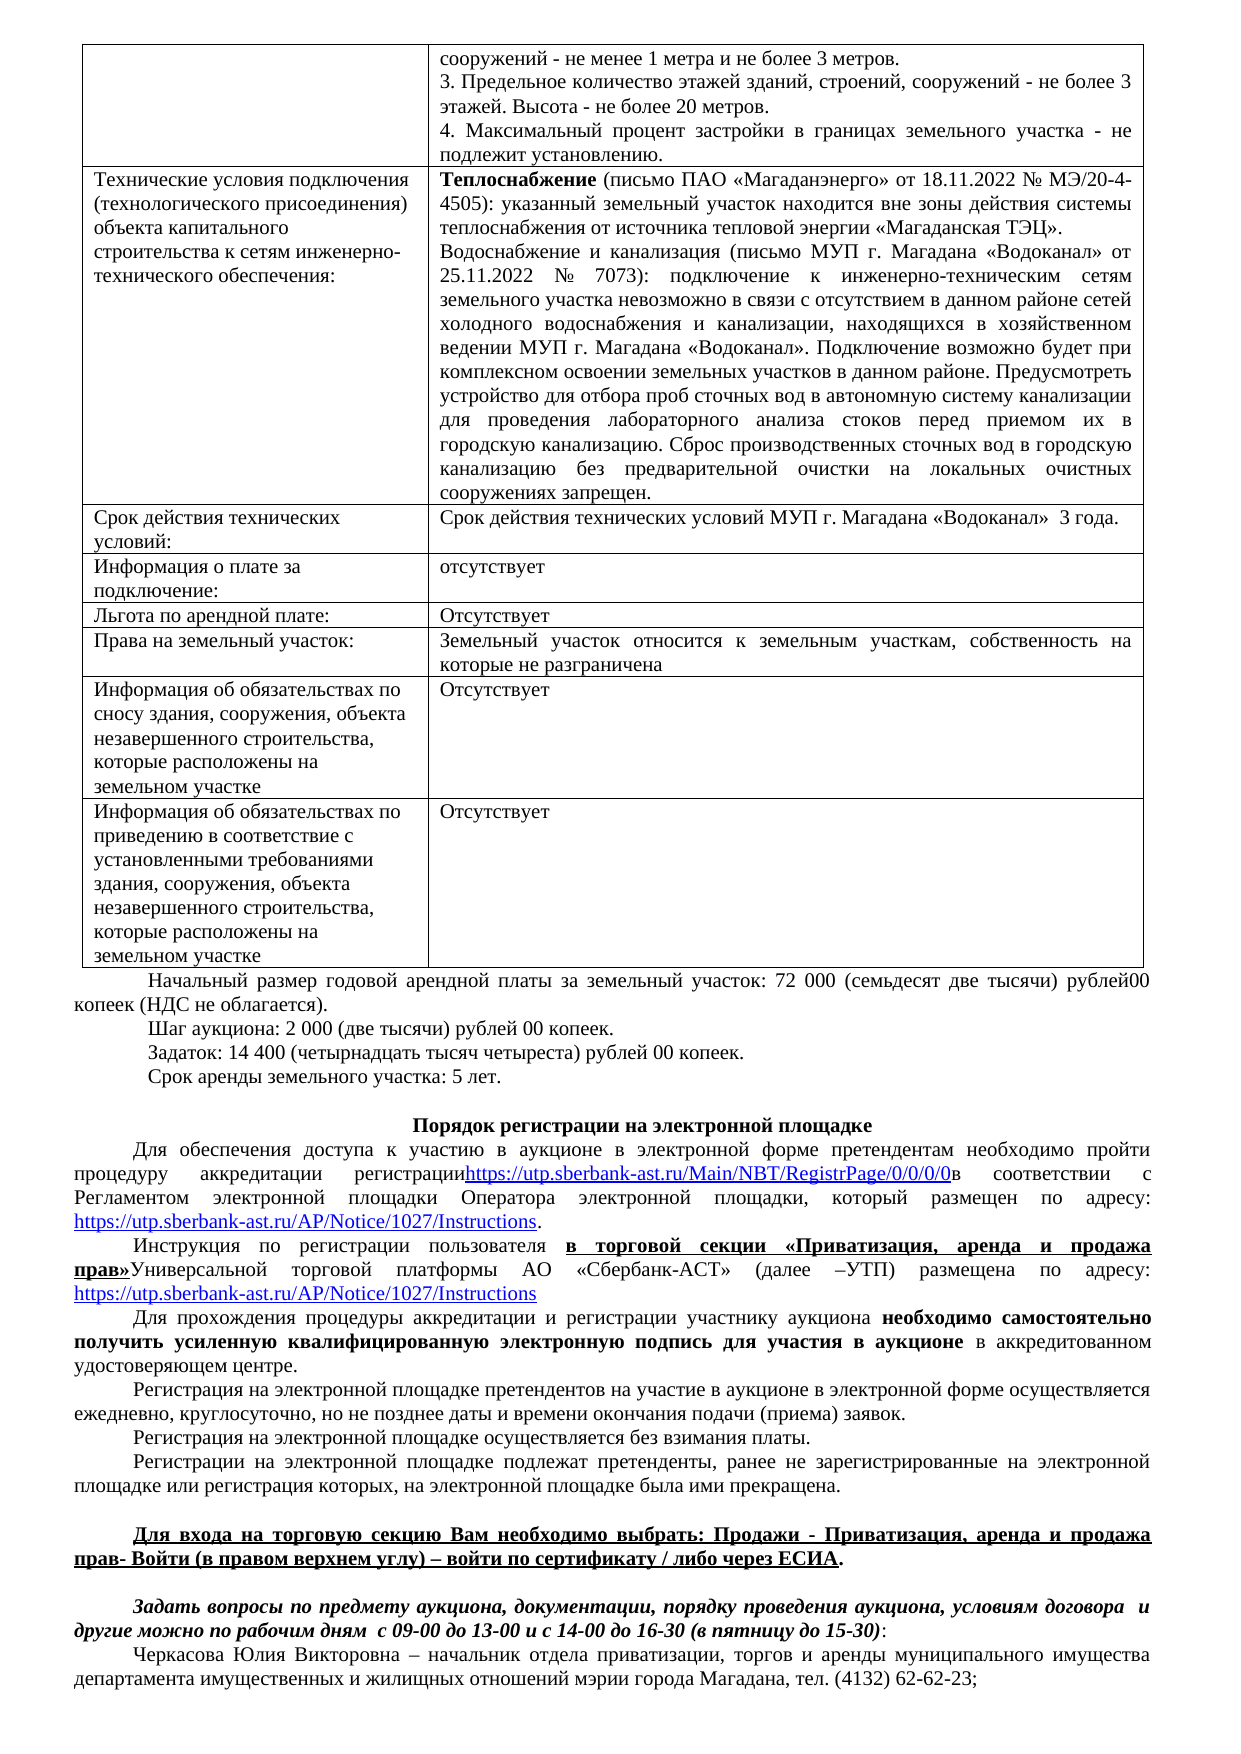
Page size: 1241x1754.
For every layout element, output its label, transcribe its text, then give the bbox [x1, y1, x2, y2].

table_cell Информация о плате за подключение: [83, 554, 428, 602]
text Регистрация на электронной площадке претендентов на участие в аукционе в электронной форме осуществляется ежедневно, круглосуточно, но не позднее даты и времени окончания подачи (приема) заявок. [74, 1377, 1152, 1425]
table_cell Права на земельный участок: [83, 628, 428, 676]
text Инструкция по регистрации пользователя в торговой секции «Приватизация, аренда и продажа прав»Универсальной торговой платформы АО «Сбербанк-АСТ» (далее –УТП) размещена по адресу: https://utp.sberbank-ast.ru/AP/Notice/1027/Instructions [74, 1233, 1152, 1305]
text Черкасова Юлия Викторовна – начальник отдела приватизации, торгов и аренды муниципального имущества департамента имущественных и жилищных отношений мэрии города Магадана, тел. (4132) 62-62-23; [74, 1642, 1152, 1690]
table_cell Срок действия технических условий: [83, 505, 428, 553]
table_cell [429, 45, 1143, 166]
table_cell Отсутствует [429, 677, 1143, 798]
text Для прохождения процедуры аккредитации и регистрации участнику аукциона необходимо самостоятельно получить усиленную квалифицированную электронную подпись для участия в аукционе в аккредитованном удостоверяющем центре. [74, 1305, 1152, 1377]
table_cell Земельный участок относится к земельным участкам, собственность на которые не разграничена [429, 628, 1143, 676]
text Начальный размер годовой арендной платы за земельный участок: 72 000 (семьдесят две тысячи) рублей00 копеек (НДС не облагается). [74, 968, 1152, 1016]
text Задаток: 14 400 (четырнадцать тысяч четыреста) рублей 00 копеек. [74, 1040, 1152, 1064]
text Для входа на торговую секцию Вам необходимо выбрать: Продажи - Приватизация, аренда и продажа прав- Войти (в правом верхнем углу) – войти по сертификату / либо через ЕСИА. [74, 1522, 1152, 1570]
table_cell Информация об обязательствах по приведению в соответствие с установленными требованиями здания, сооружения, объекта незавершенного строительства, которые расположены на земельном участке [83, 799, 428, 967]
table_cell Технические условия подключения (технологического присоединения) объекта капитального строительства к сетям инженерно-технического обеспечения: [83, 167, 428, 504]
text Задать вопросы по предмету аукциона, документации, порядку проведения аукциона, условиям договора и другие можно по рабочим дням с 09-00 до 13-00 и с 14-00 до 16-30 (в пятницу до 15-30): [74, 1594, 1152, 1642]
text Порядок регистрации на электронной площадке [74, 1112, 1152, 1137]
table_cell отсутствует [429, 554, 1143, 602]
table_cell Информация об обязательствах по сносу здания, сооружения, объекта незавершенного строительства, которые расположены на земельном участке [83, 677, 428, 798]
text Регистрация на электронной площадке осуществляется без взимания платы. [74, 1425, 1152, 1449]
table_cell Отсутствует [429, 799, 1143, 967]
table_cell Отсутствует [429, 603, 1143, 627]
table_cell Срок действия технических условий МУП г. Магадана «Водоканал» 3 года. [429, 505, 1143, 553]
text Для обеспечения доступа к участию в аукционе в электронной форме претендентам необходимо пройти процедуру аккредитации регистрацииhttps://utp.sberbank-ast.ru/Main/NBT/RegistrPage/0/0/0/0в соответствии с Регламентом электронной площадки Оператора электронной площадки, который размещен по адресу: https://utp.sberbank-ast.ru/AP/Notice/1027/Instructions. [74, 1137, 1152, 1233]
table_cell Теплоснабжение (письмо ПАО «Магаданэнерго» от 18.11.2022 № МЭ/20-4-4505): указанный земельный участок находится вне зоны действия системы теплоснабжения от источника тепловой энергии «Магаданская ТЭЦ». Водоснабжение и канализация (письмо МУП г. Магадана «Водоканал» от 25.11.2022 № 7073): подключение к инженерно-техническим сетям земельного участка невозможно в связи с отсутствием в данном районе сетей холодного водоснабжения и канализации, находящихся в хозяйственном ведении МУП г. Магадана «Водоканал». Подключение возможно будет при комплексном освоении земельных участков в данном районе. Предусмотреть устройство для отбора проб сточных вод в автономную систему канализации для проведения лабораторного анализа стоков перед приемом их в городскую канализацию. Сброс производственных сточных вод в городскую канализацию без предварительной очистки на локальных очистных сооружениях запрещен. [429, 167, 1143, 504]
text Регистрации на электронной площадке подлежат претенденты, ранее не зарегистрированные на электронной площадке или регистрация которых, на электронной площадке была ими прекращена. [74, 1449, 1152, 1497]
text Шаг аукциона: 2 000 (две тысячи) рублей 00 копеек. [74, 1016, 1152, 1040]
table_cell Льгота по арендной плате: [83, 603, 428, 627]
text Срок аренды земельного участка: 5 лет. [74, 1064, 1152, 1088]
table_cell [83, 45, 428, 166]
